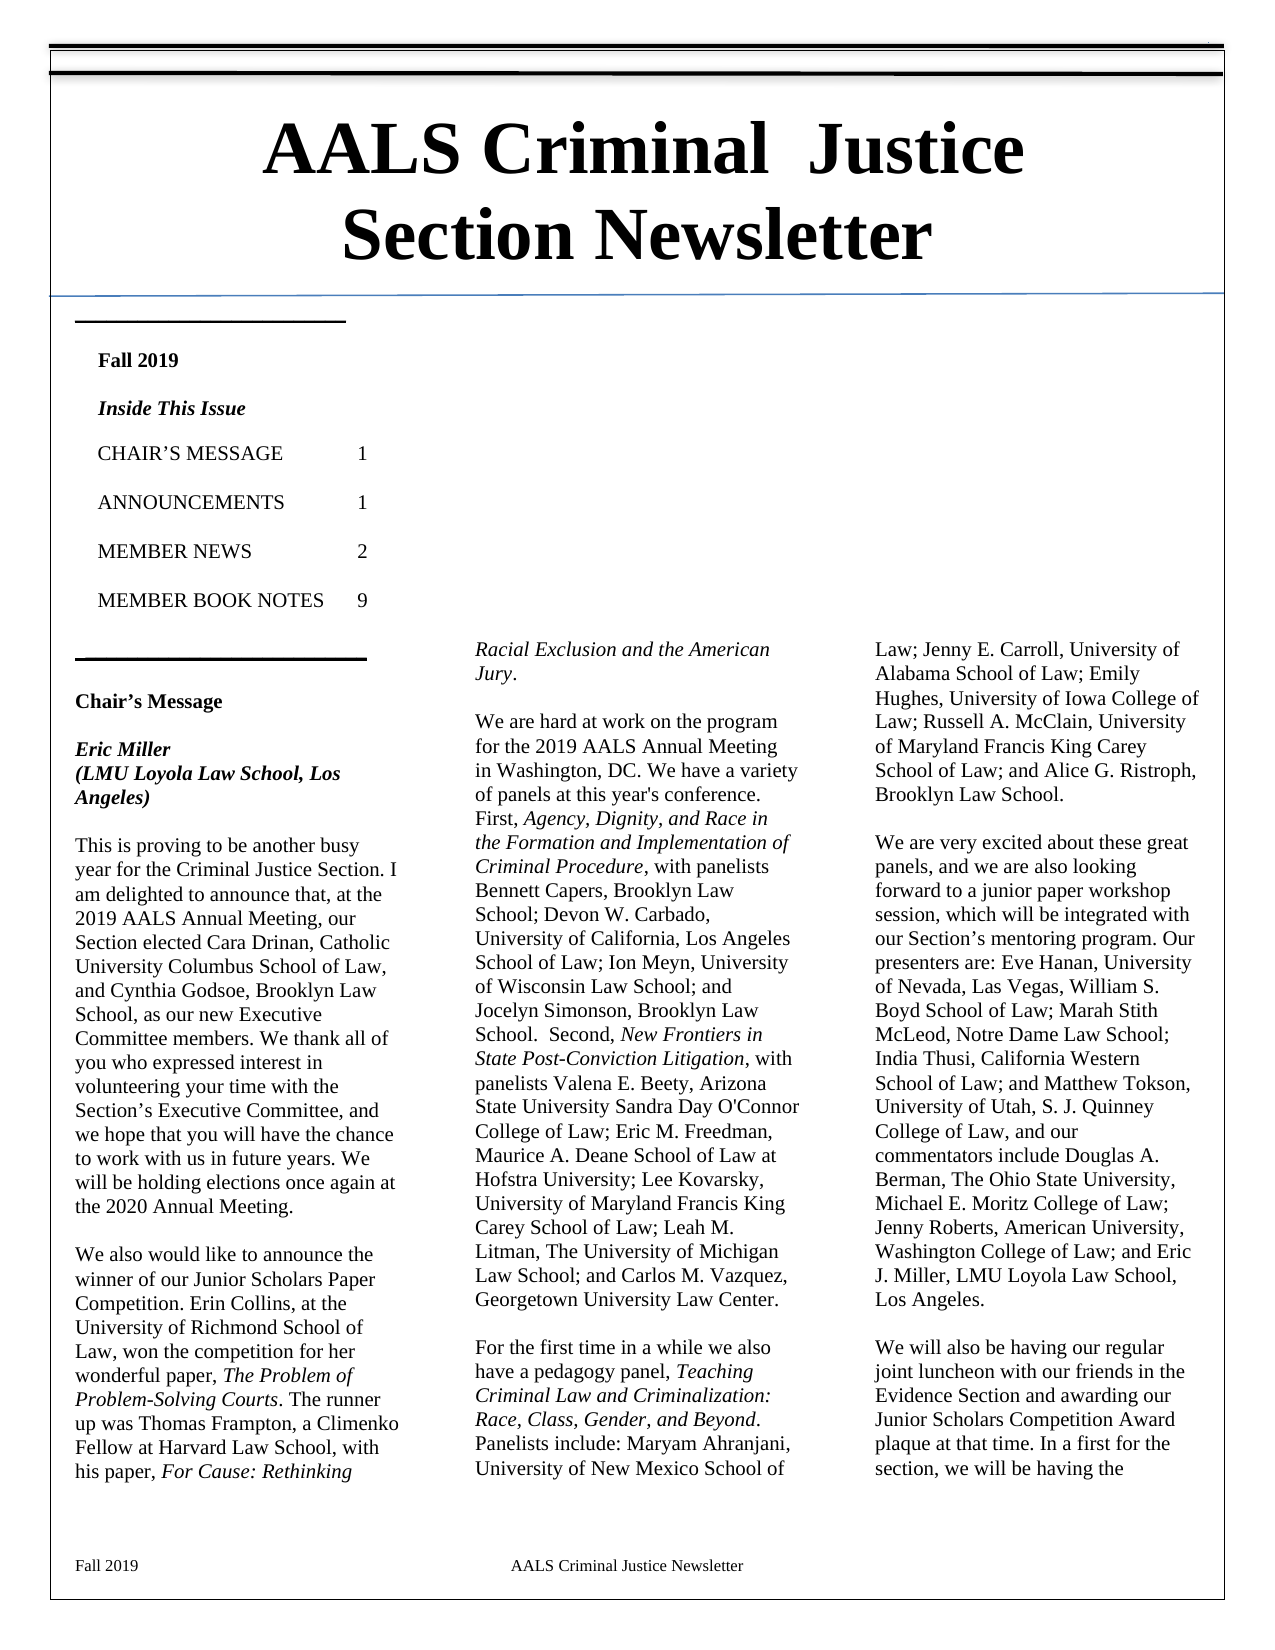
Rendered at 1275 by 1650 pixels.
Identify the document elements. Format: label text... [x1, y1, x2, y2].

text Eric Miller [75, 737, 402, 761]
text __________________________ [75, 299, 400, 324]
text We also would like to announce the winner of our Junior Scholars Paper Competition. Erin Collins, at the University of Richmond School of Law, won the competition for her wonderful paper, The Problem of Problem-Solving Courts. The runner up was Thomas Frampton, a Climenko Fellow at Harvard Law School, with his paper, For Cause: Rethinking Racial Exclusion and the American Jury. [75, 1242, 400, 1483]
text Announcements 1 [97, 490, 1155, 514]
text ___________________________ [75, 637, 400, 661]
text Chair’s Message 1 [97, 441, 1155, 465]
text (LMU Loyola Law School, Los Angeles) [143, 761, 402, 809]
subtitle Chair’s Message [75, 689, 400, 713]
text We are hard at work on the program for the 2019 AALS Annual Meeting in Washington, DC. We have a variety of panels at this year's conference. First, Agency, Dignity, and Race in the Formation and Implementation of Criminal Procedure, with panelists Bennett Capers, Brooklyn Law School; Devon W. Carbado, University of California, Los Angeles School of Law; Ion Meyn, University of Wisconsin Law School; and Jocelyn Simonson, Brooklyn Law School. Second, New Frontiers in State Post-Conviction Litigation, with panelists Valena E. Beety, Arizona State University Sandra Day O'Connor College of Law; Eric M. Freedman, Maurice A. Deane School of Law at Hofstra University; Lee Kovarsky, University of Maryland Francis King Carey School of Law; Leah M. Litman, The University of Michigan Law School; and Carlos M. Vazquez, Georgetown University Law Center. [475, 709, 800, 1311]
text Fall 2019 [98, 348, 402, 372]
text We are very excited about these great panels, and we are also looking forward to a junior paper workshop session, which will be integrated with our Section’s mentoring program. Our presenters are: Eve Hanan, University of Nevada, Las Vegas, William S. Boyd School of Law; Marah Stith McLeod, Notre Dame Law School; India Thusi, California Western School of Law; and Matthew Tokson, University of Utah, S. J. Quinney College of Law, and our commentators include Douglas A. Berman, The Ohio State University, Michael E. Moritz College of Law; Jenny Roberts, American University, Washington College of Law; and Eric J. Miller, LMU Loyola Law School, Los Angeles. [875, 830, 1200, 1311]
text Member News 2 [97, 539, 1155, 563]
text This is proving to be another busy year for the Criminal Justice Section. I am delighted to announce that, at the 2019 AALS Annual Meeting, our Section elected Cara Drinan, Catholic University Columbus School of Law, and Cynthia Godsoe, Brooklyn Law School, as our new Executive Committee members. We thank all of you who expressed interest in volunteering your time with the Section’s Executive Committee, and we hope that you will have the chance to work with us in future years. We will be holding elections once again at the 2020 Annual Meeting. [75, 833, 400, 1218]
text Member Book Notes 9 [97, 588, 1155, 612]
text For the first time in a while we also have a pedagogy panel, Teaching Criminal Law and Criminalization: Race, Class, Gender, and Beyond. Panelists include: Maryam Ahranjani, University of New Mexico School of Law; Jenny E. Carroll, University of Alabama School of Law; Emily Hughes, University of Iowa College of Law; Russell A. McClain, University of Maryland Francis King Carey School of Law; and Alice G. Ristroph, Brooklyn Law School. [475, 1335, 800, 1479]
text For the first time in a while we also have a pedagogy panel, Teaching Criminal Law and Criminalization: Race, Class, Gender, and Beyond. Panelists include: Maryam Ahranjani, University of New Mexico School of Law; Jenny E. Carroll, University of Alabama School of Law; Emily Hughes, University of Iowa College of Law; Russell A. McClain, University of Maryland Francis King Carey School of Law; and Alice G. Ristroph, Brooklyn Law School. [875, 637, 1200, 806]
text Inside This Issue [98, 396, 402, 420]
